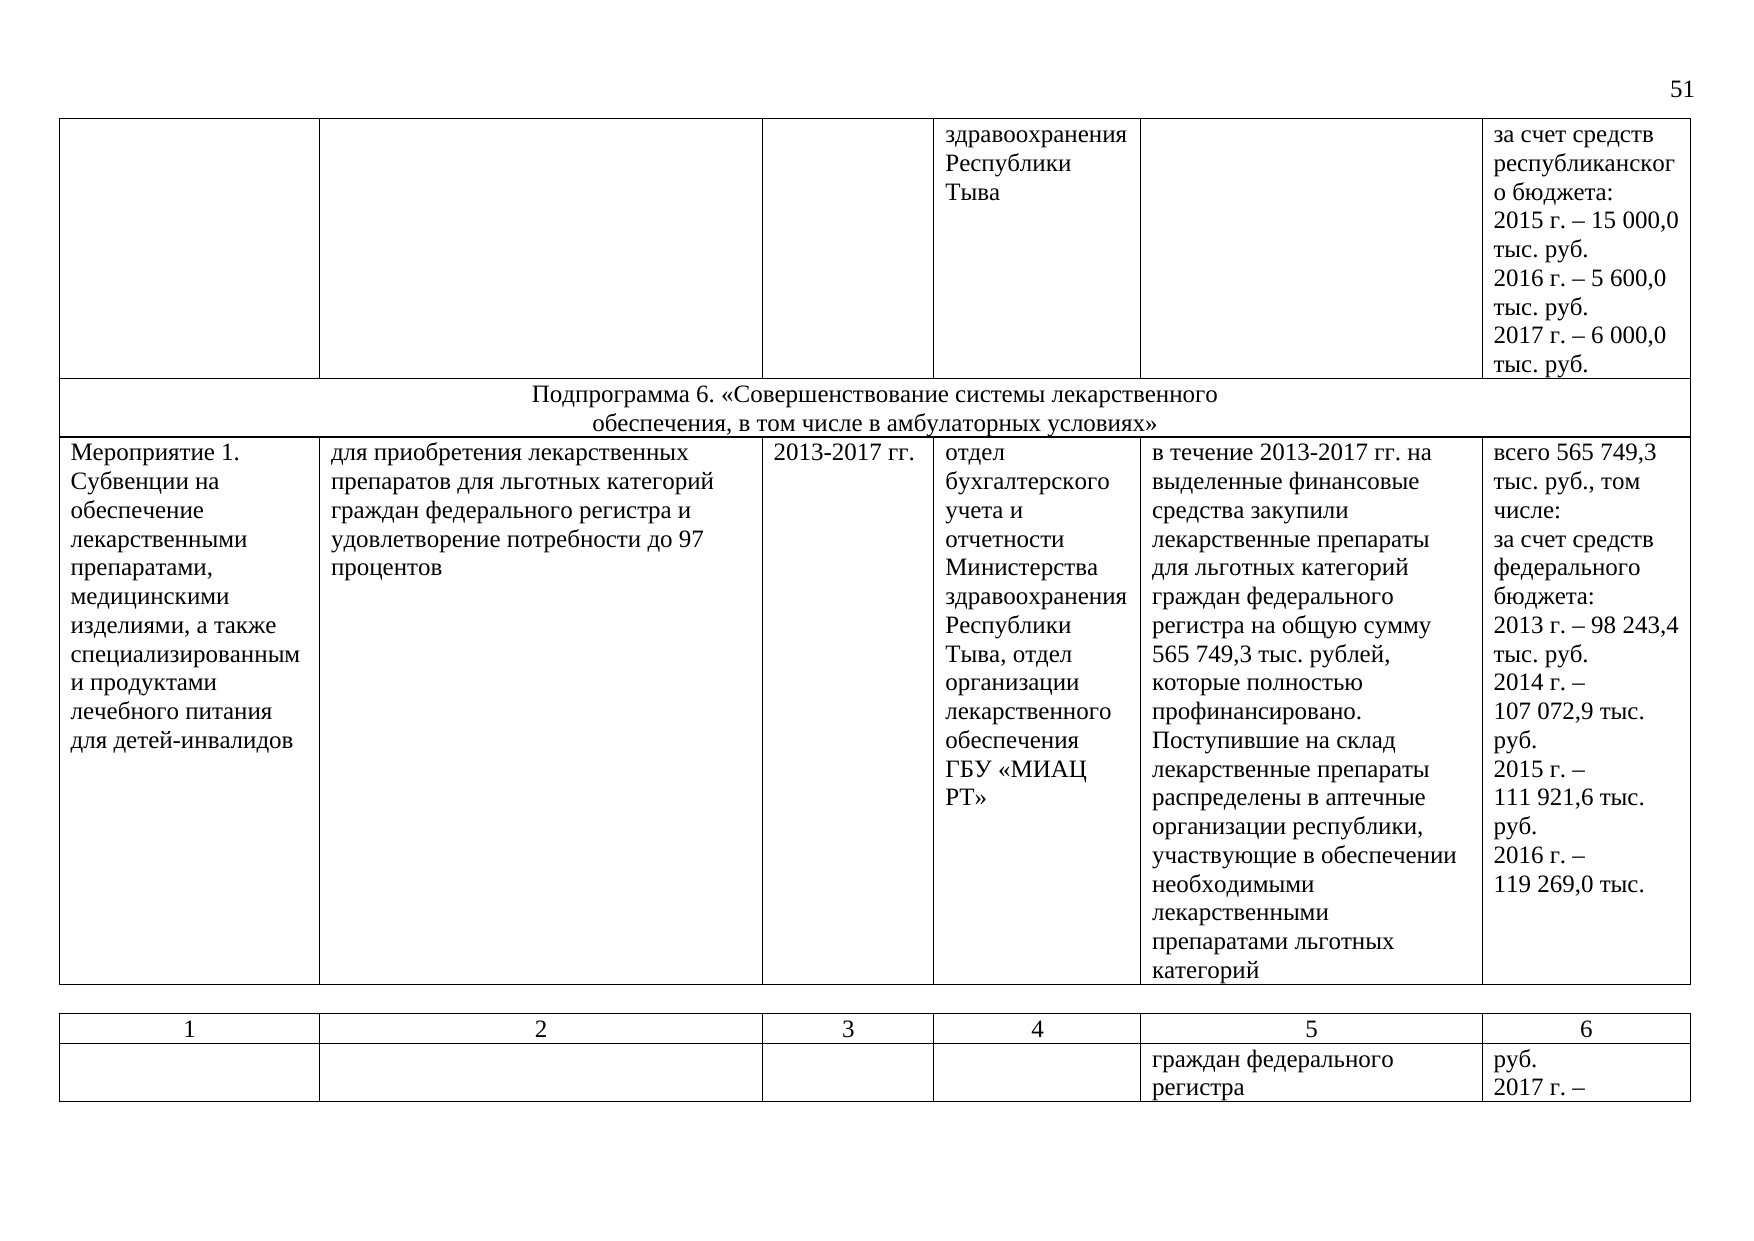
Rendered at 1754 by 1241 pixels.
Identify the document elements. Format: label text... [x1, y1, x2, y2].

table_cell отдел бухгалтерского учета и отчетности Министерства здравоохранения Республики Тыва, отдел организации лекарственного обеспечения ГБУ «МИАЦ РТ» [934, 438, 1140, 984]
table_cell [320, 438, 762, 984]
table_header 3 [763, 1014, 933, 1043]
table_cell Мероприятие 1. Субвенции на обеспечение лекарственными препаратами, медицинскими изделиями, а также специализированными продуктами лечебного питания для детей-инвалидов [60, 438, 319, 984]
table_cell [934, 1044, 1140, 1101]
table_cell 2013-2017 гг. [763, 438, 933, 984]
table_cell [1141, 119, 1482, 378]
table_cell [320, 119, 762, 378]
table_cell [60, 119, 319, 378]
table_cell в течение 2013-2017 гг. на выделенные финансовые средства закупили лекарственные препараты для льготных категорий граждан федерального регистра на общую сумму 565 749,3 тыс. рублей, которые полностью профинансировано. Поступившие на склад лекарственные препараты распределены в аптечные организации республики, участвующие в обеспечении необходимыми лекарственными препаратами льготных категорий [1141, 438, 1482, 984]
table_cell [320, 1044, 762, 1101]
table_header 1 [60, 1014, 319, 1043]
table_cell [1483, 119, 1690, 378]
table_header 4 [934, 1014, 1140, 1043]
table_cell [934, 119, 1140, 378]
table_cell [1483, 1044, 1690, 1101]
table_cell всего 565 749,3 тыс. руб., том числе: за счет средств федерального бюджета: 2013 г. – 98 243,4 тыс. руб. 2014 г. – 107 072,9 тыс. руб. 2015 г. – 111 921,6 тыс. руб. 2016 г. – 119 269,0 тыс. [1483, 438, 1690, 984]
table_cell [60, 1044, 319, 1101]
table_header 6 [1483, 1014, 1690, 1043]
table_cell [763, 1044, 933, 1101]
table_cell [763, 119, 933, 378]
table_cell Подпрограмма 6. «Совершенствование системы лекарственного обеспечения, в том числе в амбулаторных условиях» [60, 379, 1690, 436]
table_header 2 [320, 1014, 762, 1043]
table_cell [1141, 1044, 1482, 1101]
table_header 5 [1141, 1014, 1482, 1043]
